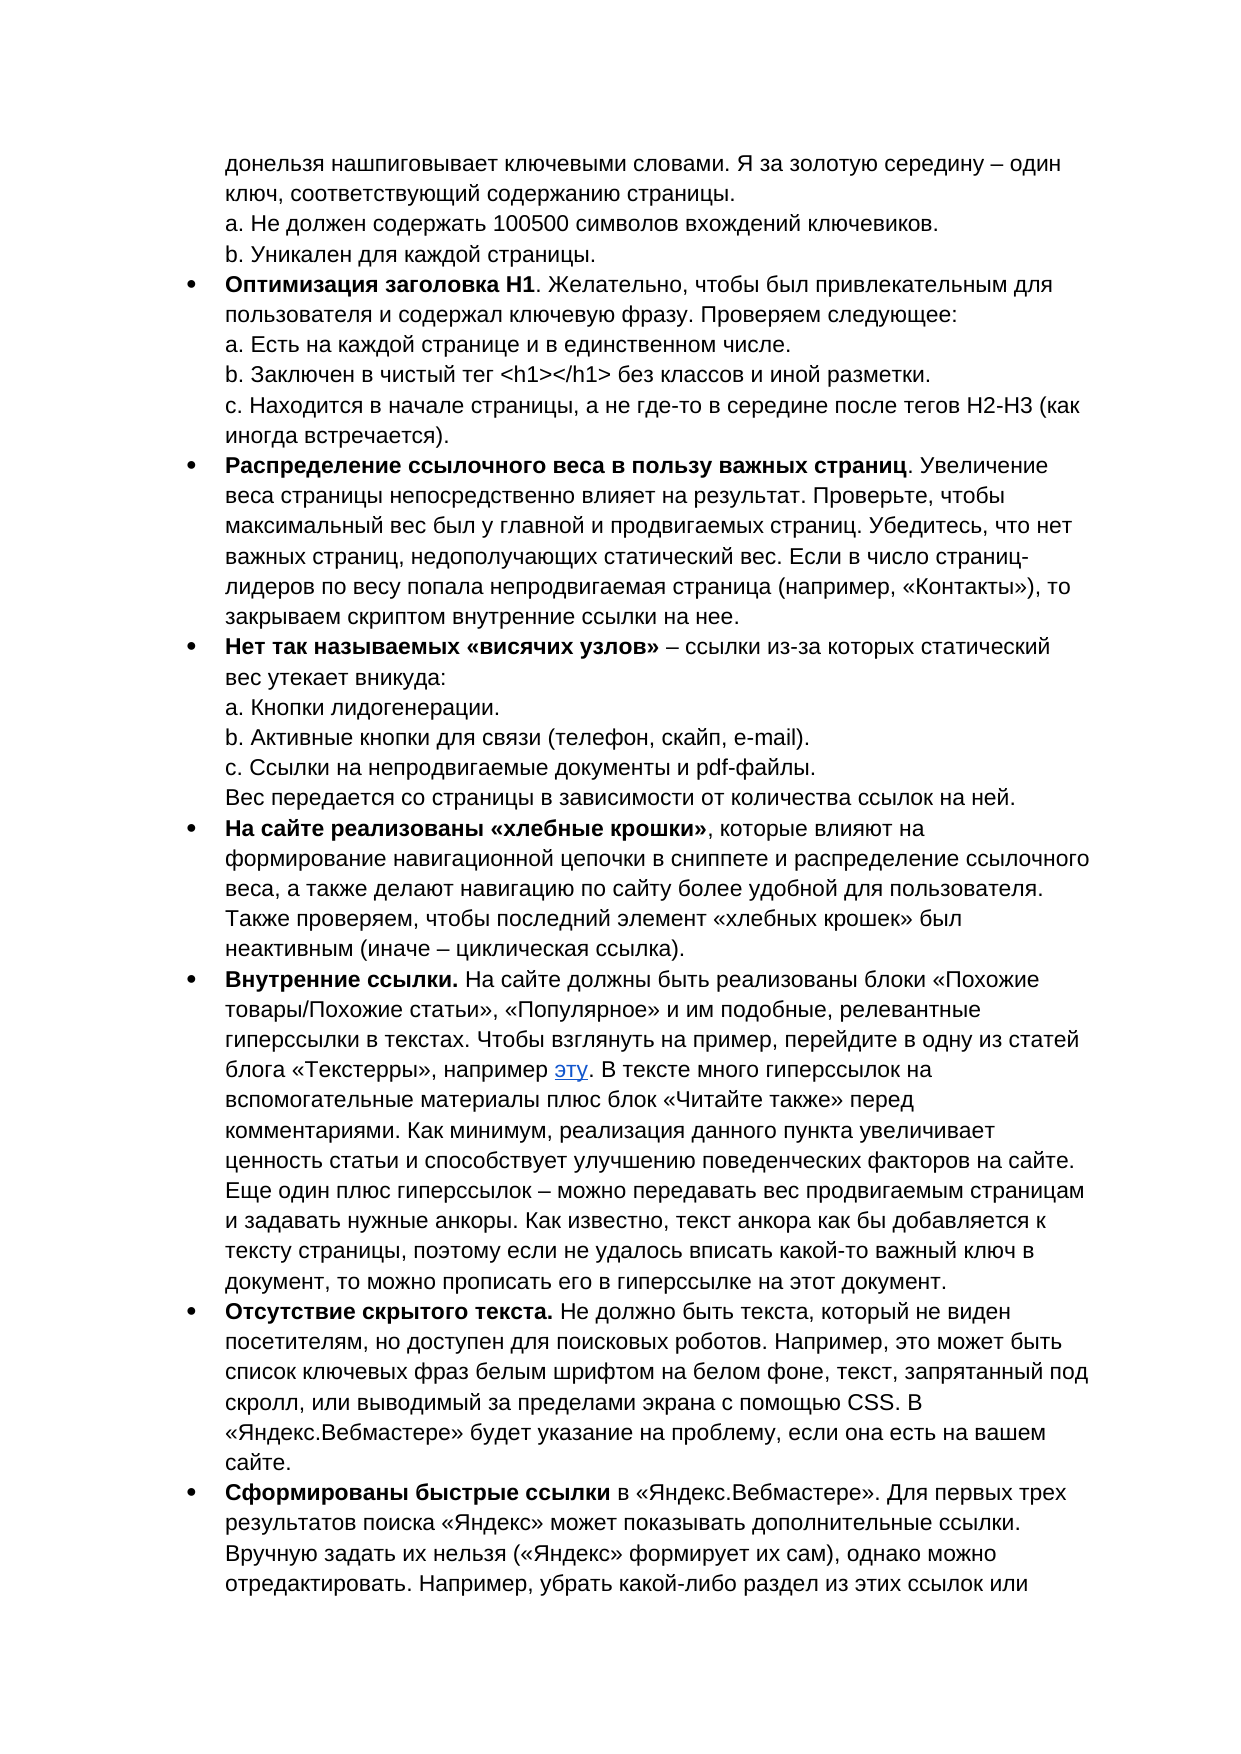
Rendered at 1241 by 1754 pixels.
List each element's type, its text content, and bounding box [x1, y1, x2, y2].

list Отсутствие скрытого текста. Не должно быть текста, который не виден посетителям, но доступен для поисковых роботов. Например, это может быть список ключевых фраз белым шрифтом на белом фоне, текст, запрятанный под скролл, или выводимый за пределами экрана с помощью CSS. В «Яндекс.Вебмастере» будет указание на проблему, если она есть на вашем сайте. [187, 1298, 1090, 1475]
list Оптимизация заголовка H1. Желательно, чтобы был привлекательным для пользователя и содержал ключевую фразу. Проверяем следующее: a. Есть на каждой странице и в единственном числе. b. Заключен в чистый тег <h1></h1> без классов и иной разметки. c. Находится в начале страницы, а не где-то в середине после тегов H2-H3 (как иногда встречается). [187, 271, 1090, 448]
list Сформированы быстрые ссылки в «Яндекс.Вебмастере». Для первых трех результатов поиска «Яндекс» может показывать дополнительные ссылки. [187, 1479, 1090, 1536]
list Распределение ссылочного веса в пользу важных страниц. Увеличение веса страницы непосредственно влияет на результат. Проверьте, чтобы максимальный вес был у главной и продвигаемых страниц. Убедитесь, что нет важных страниц, недополучающих статический вес. Если в число страниц-лидеров по весу попала непродвигаемая страница (например, «Контакты»), то закрываем скриптом внутренние ссылки на нее. [187, 452, 1090, 629]
list На сайте реализованы «хлебные крошки», которые влияют на формирование навигационной цепочки в сниппете и распределение ссылочного веса, а также делают навигацию по сайту более удобной для пользователя. Также проверяем, чтобы последний элемент «хлебных крошек» был неактивным (иначе – циклическая ссылка). [187, 814, 1090, 962]
list Внутренние ссылки. На сайте должны быть реализованы блоки «Похожие товары/Похожие статьи», «Популярное» и им подобные, релевантные гиперссылки в текстах. Чтобы взглянуть на пример, перейдите в одну из статей блога «Текстерры», например эту. В тексте много гиперссылок на вспомогательные материалы плюс блок «Читайте также» перед комментариями. Как минимум, реализация данного пункта увеличивает ценность статьи и способствует улучшению поведенческих факторов на сайте. Еще один плюс гиперссылок – можно передавать вес продвигаемым страницам и задавать нужные анкоры. Как известно, текст анкора как бы добавляется к тексту страницы, поэтому если не удалось вписать какой-то важный ключ в документ, то можно прописать его в гиперссылке на этот документ. [187, 966, 1090, 1294]
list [187, 150, 1090, 267]
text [225, 1539, 1090, 1596]
list Нет так называемых «висячих узлов» – ссылки из-за которых статический вес утекает вникуда: a. Кнопки лидогенерации. b. Активные кнопки для связи (телефон, скайп, e-mail). с. Ссылки на непродвигаемые документы и pdf-файлы. Вес передается со страницы в зависимости от количества ссылок на ней. [187, 633, 1090, 811]
